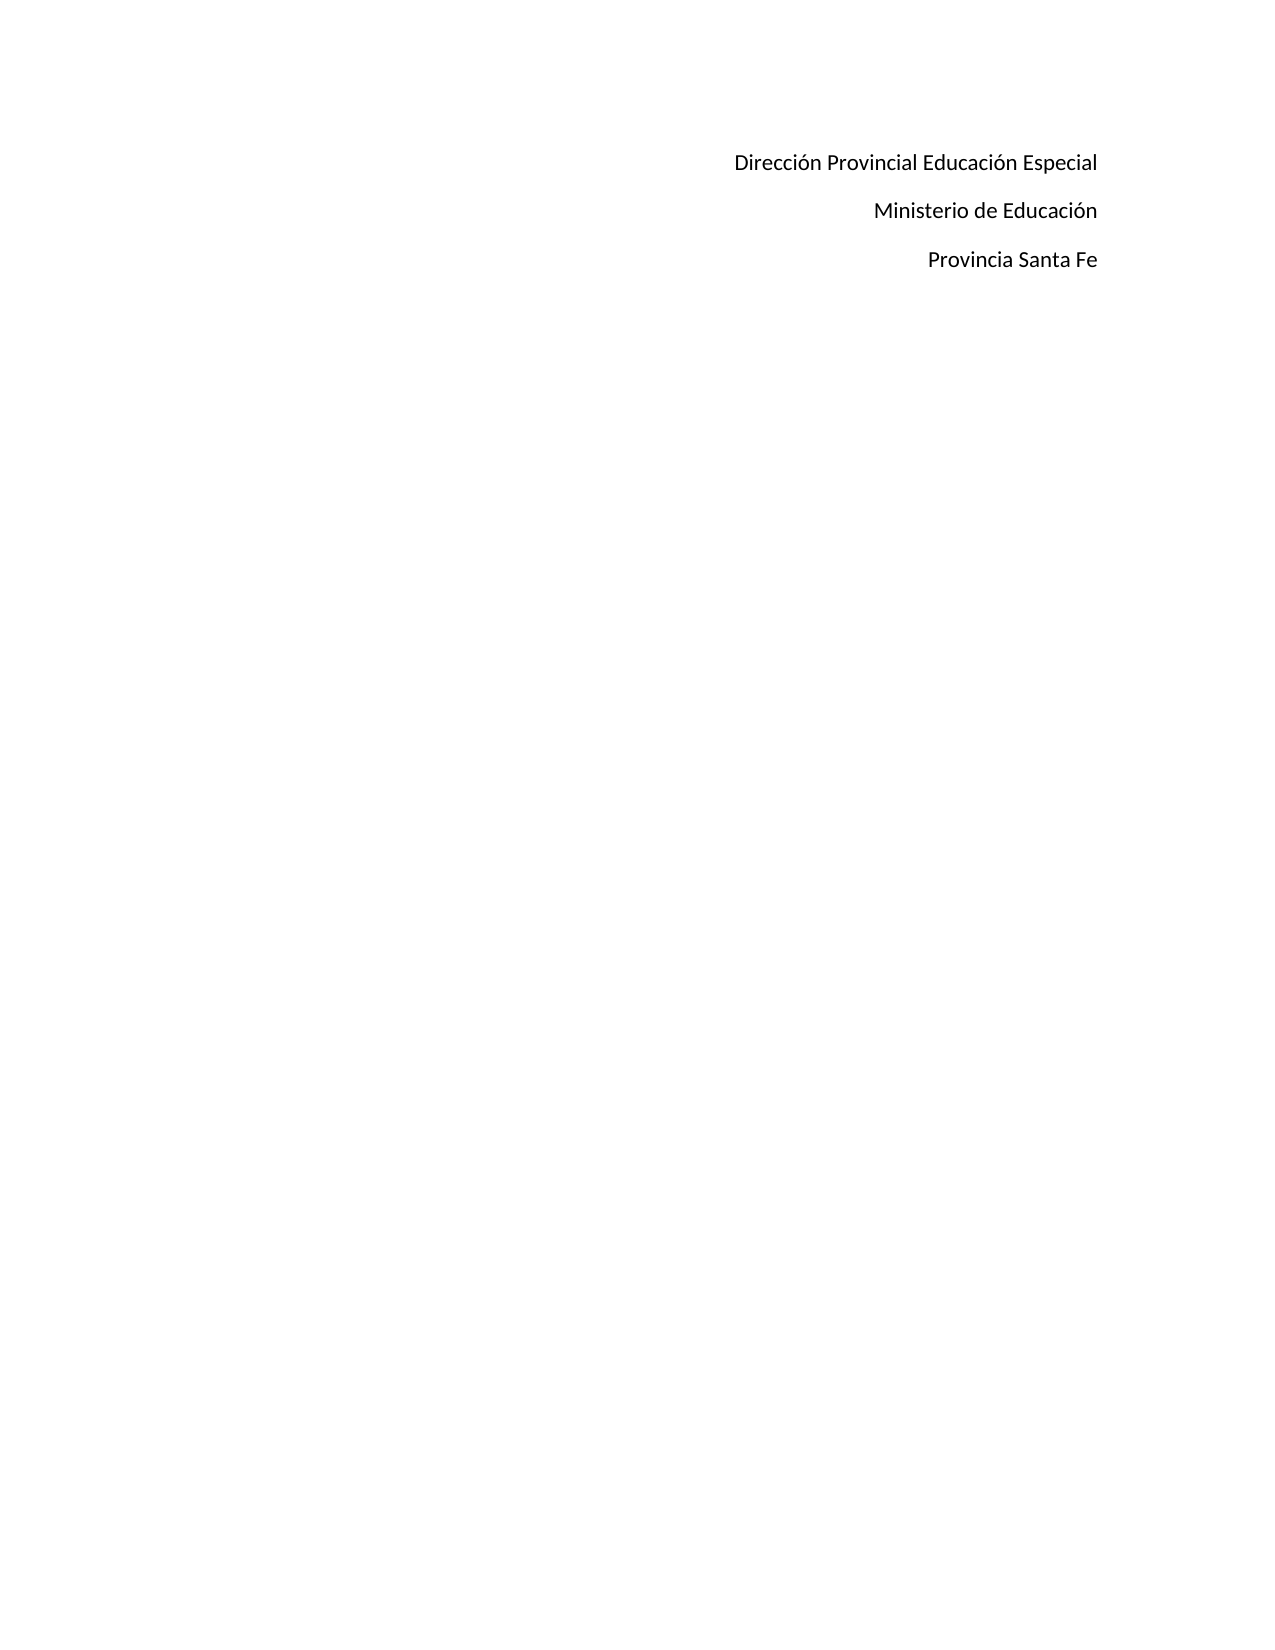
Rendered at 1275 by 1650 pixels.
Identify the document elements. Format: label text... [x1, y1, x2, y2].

text Ministerio de Educación [177, 196, 1098, 224]
text Dirección Provincial Educación Especial [177, 148, 1098, 176]
text Provincia Santa Fe [177, 245, 1098, 273]
